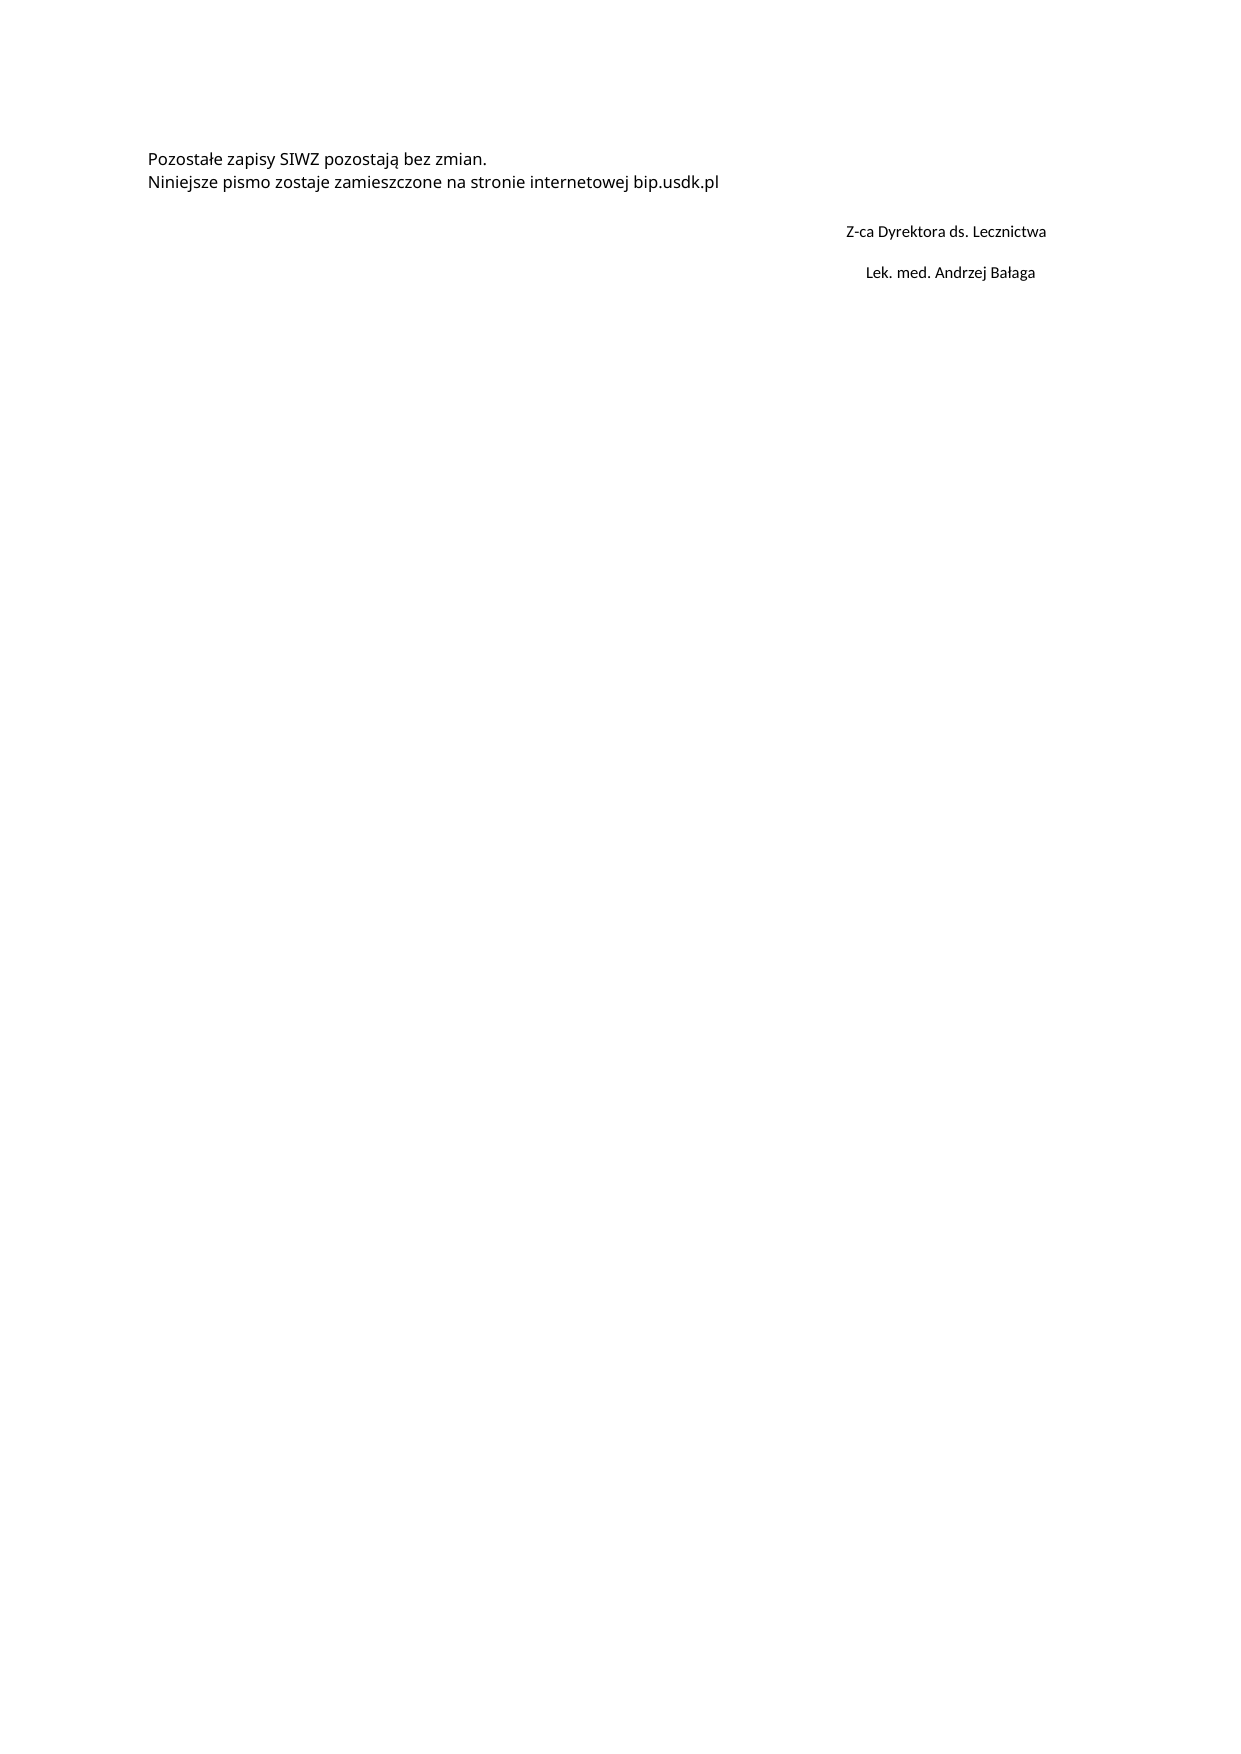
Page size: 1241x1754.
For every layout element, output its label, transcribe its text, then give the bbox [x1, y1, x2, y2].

text Pozostałe zapisy SIWZ pozostają bez zmian. [148, 148, 1093, 170]
text Lek. med. Andrzej Bałaga [148, 262, 1093, 282]
text Z-ca Dyrektora ds. Lecznictwa [148, 221, 1093, 242]
text Niniejsze pismo zostaje zamieszczone na stronie internetowej bip.usdk.pl [148, 170, 1093, 193]
